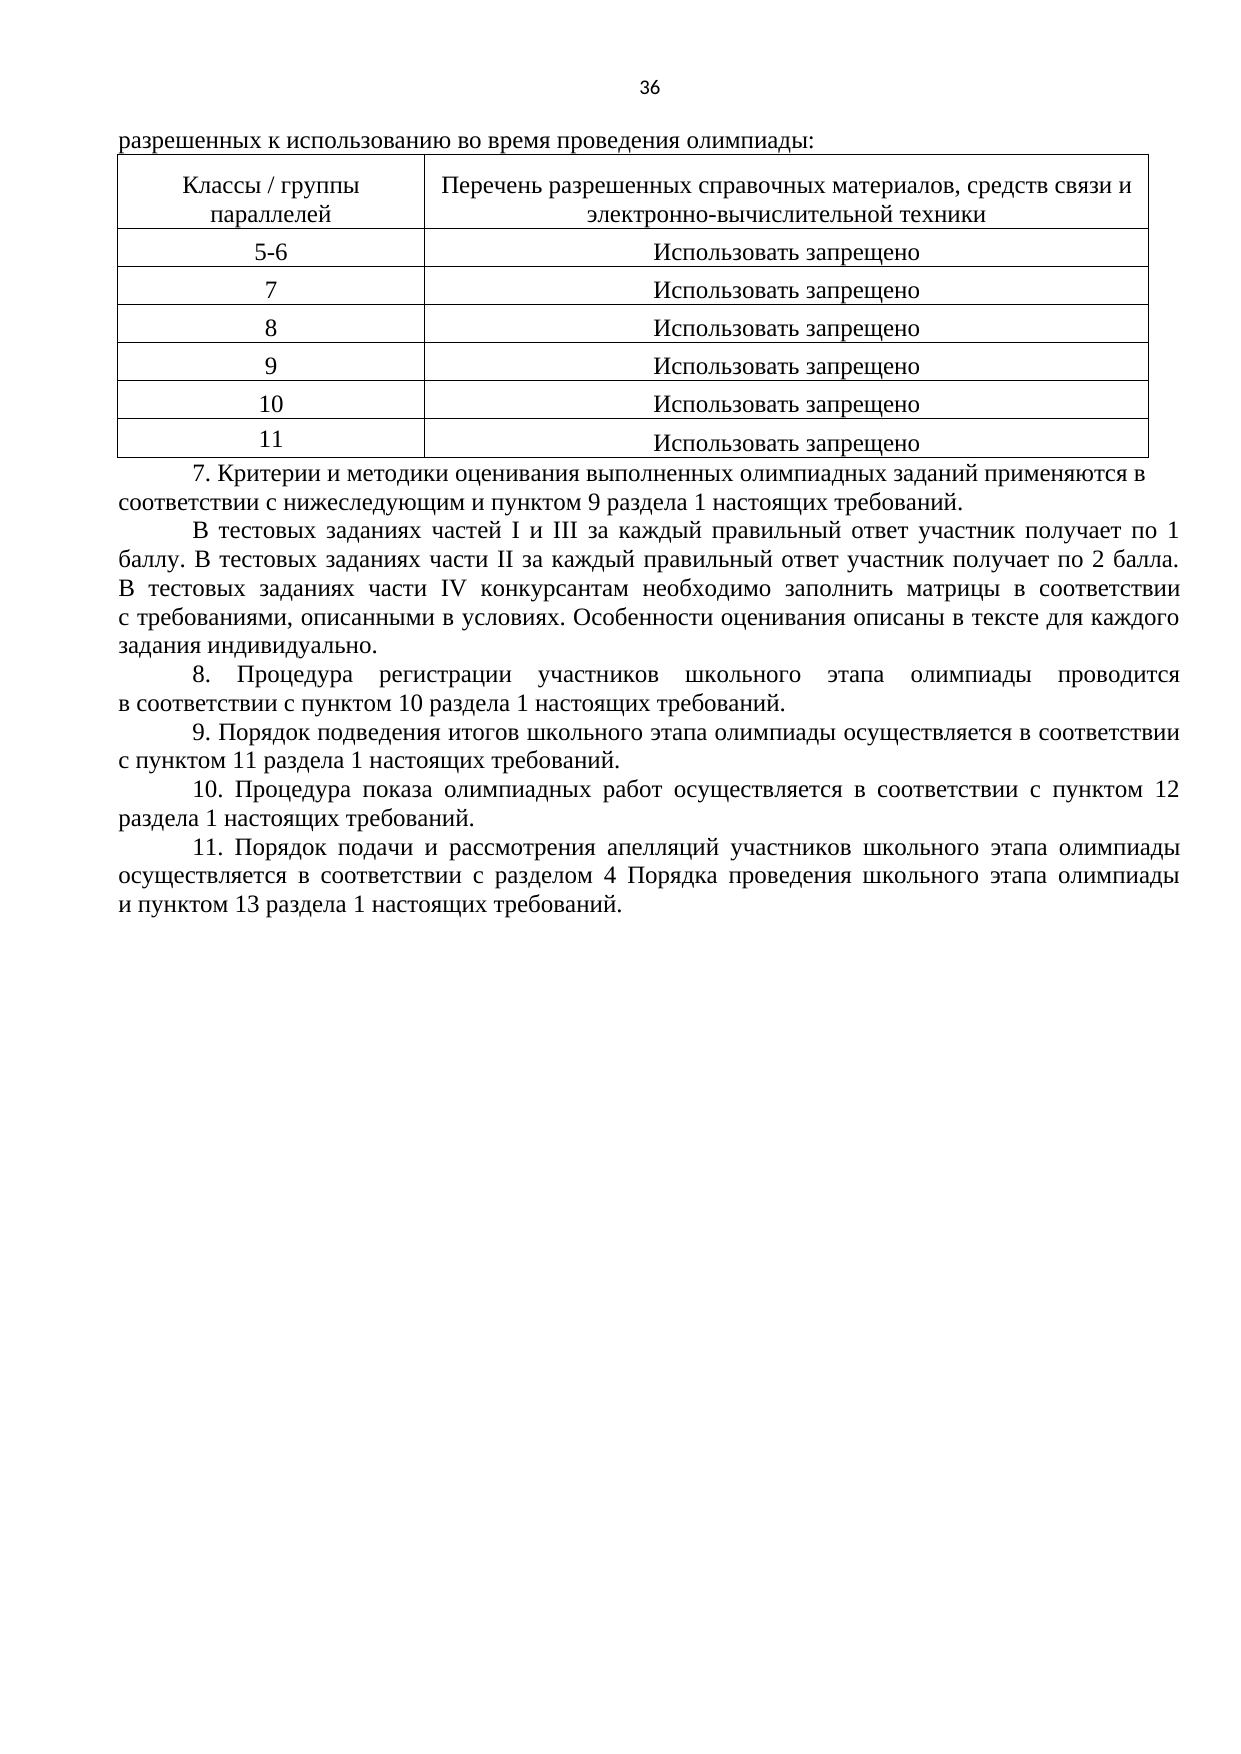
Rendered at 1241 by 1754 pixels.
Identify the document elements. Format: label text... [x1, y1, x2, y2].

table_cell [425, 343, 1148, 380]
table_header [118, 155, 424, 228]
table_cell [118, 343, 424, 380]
text 8. Процедура регистрации участников школьного этапа олимпиады проводится в соответствии с пунктом 10 раздела 1 настоящих требований. [118, 659, 1181, 717]
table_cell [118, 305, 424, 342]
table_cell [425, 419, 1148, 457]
text В тестовых заданиях частей I и III за каждый правильный ответ участник получает по 1 баллу. В тестовых заданиях части II за каждый правильный ответ участник получает по 2 балла. В тестовых заданиях части IV конкурсантам необходимо заполнить матрицы в соответствии с требованиями, описанными в условиях. Особенности оценивания описаны в тексте для каждого задания индивидуально. [118, 516, 1181, 659]
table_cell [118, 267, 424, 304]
text 7. Критерии и методики оценивания выполненных олимпиадных заданий применяются в соответствии с нижеследующим и пунктом 9 раздела 1 настоящих требований. [118, 458, 1181, 516]
text 9. Порядок подведения итогов школьного этапа олимпиады осуществляется в соответствии с пунктом 11 раздела 1 настоящих требований. [118, 717, 1181, 774]
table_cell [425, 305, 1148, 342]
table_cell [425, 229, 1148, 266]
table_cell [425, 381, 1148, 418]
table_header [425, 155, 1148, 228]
text 11. Порядок подачи и рассмотрения апелляций участников школьного этапа олимпиады осуществляется в соответствии с разделом 4 Порядка проведения школьного этапа олимпиады и пунктом 13 раздела 1 настоящих требований. [118, 832, 1181, 918]
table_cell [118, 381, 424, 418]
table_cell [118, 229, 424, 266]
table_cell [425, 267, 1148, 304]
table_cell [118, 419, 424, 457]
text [118, 125, 1181, 153]
text 10. Процедура показа олимпиадных работ осуществляется в соответствии с пунктом 12 раздела 1 настоящих требований. [118, 774, 1181, 832]
